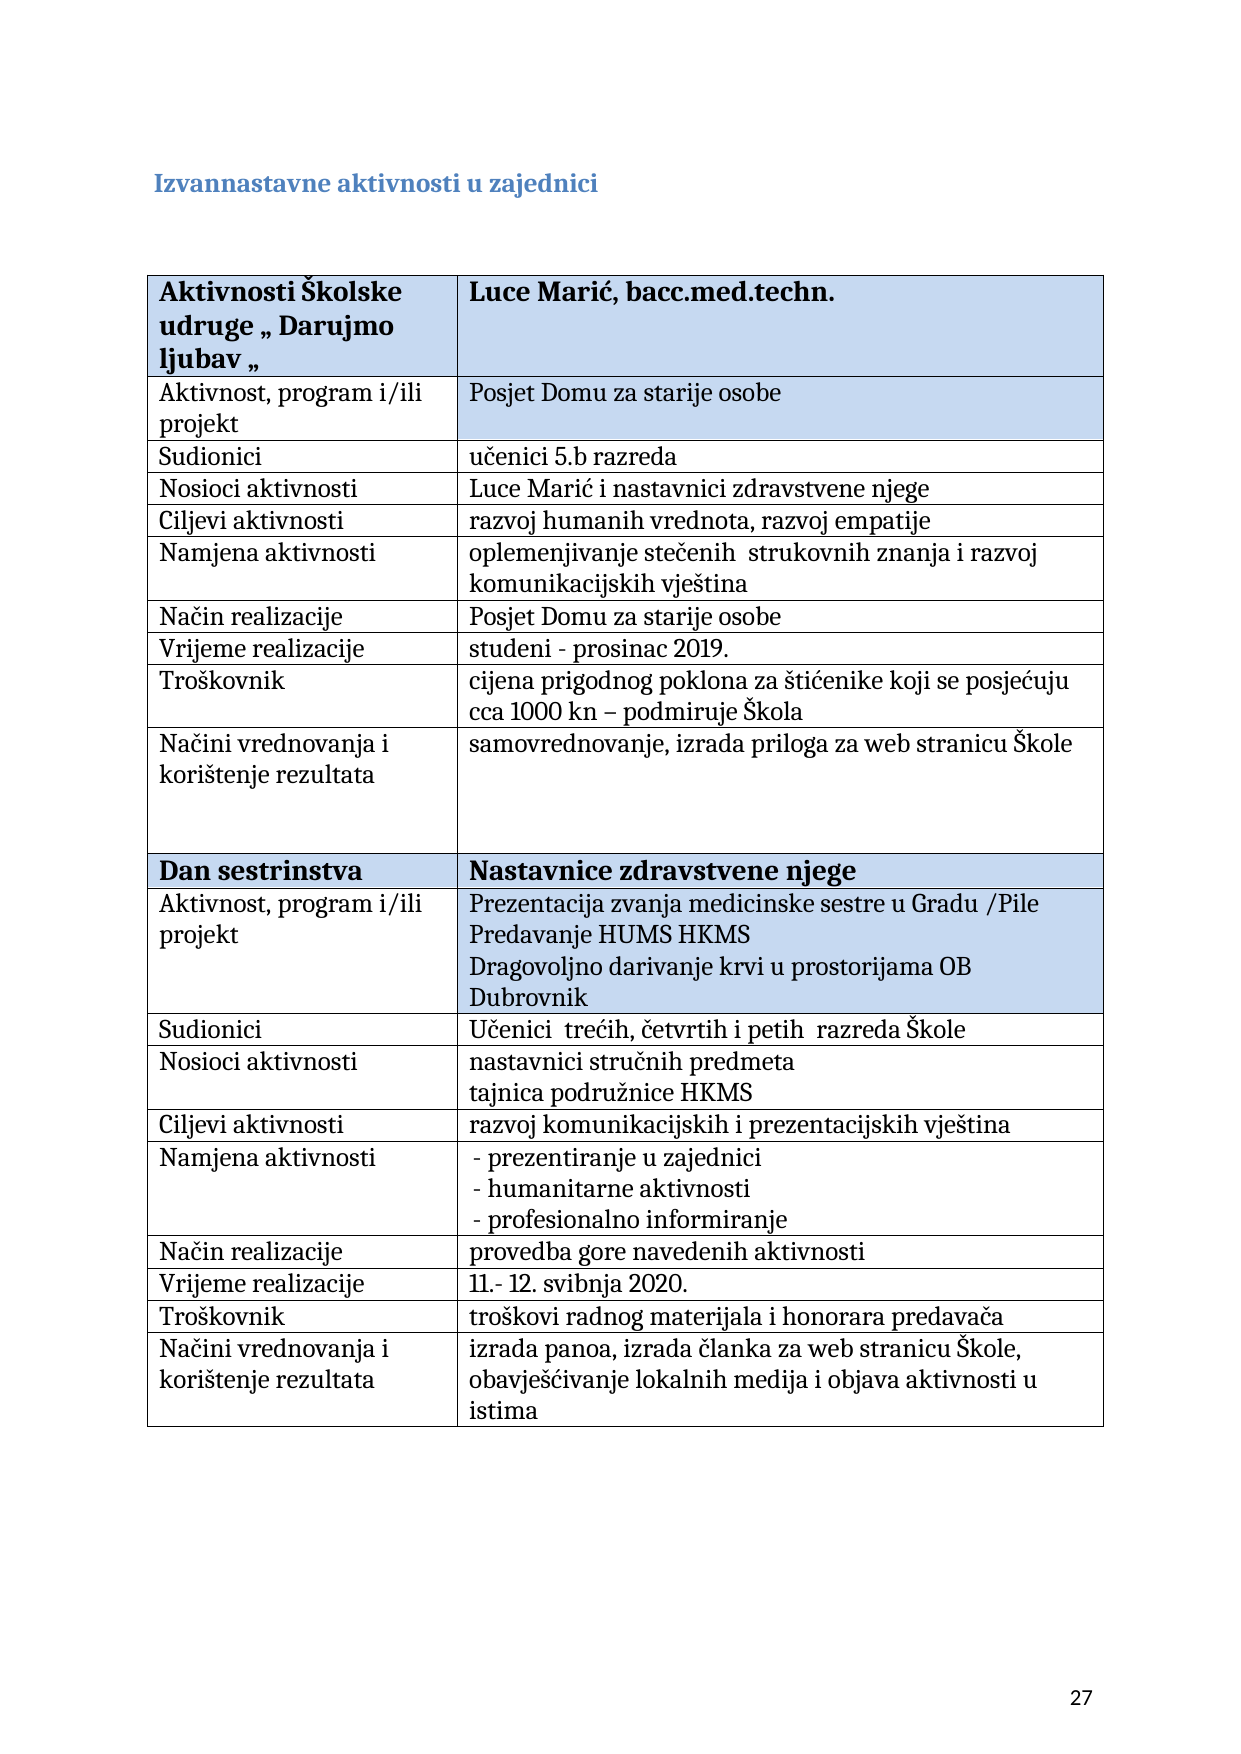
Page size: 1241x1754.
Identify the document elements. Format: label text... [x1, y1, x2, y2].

table_cell Luce Marić i nastavnici zdravstvene njege [458, 473, 1103, 504]
table_cell oplemenjivanje stečenih strukovnih znanja i razvoj komunikacijskih vještina [458, 537, 1103, 599]
table_cell razvoj humanih vrednota, razvoj empatije [458, 505, 1103, 536]
table_cell Sudionici [148, 441, 457, 472]
table_cell Posjet Domu za starije osobe [458, 377, 1103, 439]
table_cell Nosioci aktivnosti [148, 473, 457, 504]
table_cell nastavnici stručnih predmeta tajnica podružnice HKMS [458, 1046, 1103, 1108]
table_cell Vrijeme realizacije [148, 1269, 457, 1299]
table_cell Ciljevi aktivnosti [148, 1110, 457, 1141]
table_header Luce Marić, bacc.med.techn. [458, 276, 1103, 376]
table_cell Nosioci aktivnosti [148, 1046, 457, 1108]
table_cell Nastavnice zdravstvene njege [458, 854, 1103, 887]
table_cell samovrednovanje, izrada priloga za web stranicu Škole [458, 728, 1103, 853]
table_cell Sudionici [148, 1014, 457, 1045]
table_cell Prezentacija zvanja medicinske sestre u Gradu /Pile Predavanje HUMS HKMS Dragovoljno darivanje krvi u prostorijama OB Dubrovnik [458, 889, 1103, 1013]
table_cell troškovi radnog materijala i honorara predavača [458, 1301, 1103, 1332]
table_cell Troškovnik [148, 1301, 457, 1332]
table_header Aktivnosti Školske udruge „ Darujmo ljubav „ [148, 276, 457, 376]
table_cell prezentiranje u zajednici humanitarne aktivnosti profesionalno informiranje [458, 1142, 1103, 1235]
table_cell razvoj komunikacijskih i prezentacijskih vještina [458, 1110, 1103, 1141]
table_cell učenici 5.b razreda [458, 441, 1103, 472]
table_cell Način realizacije [148, 1236, 457, 1267]
table_cell Namjena aktivnosti [148, 537, 457, 599]
table_cell Načini vrednovanja i korištenje rezultata [148, 1333, 457, 1426]
subtitle Izvannastavne aktivnosti u zajednici [148, 168, 1093, 199]
table_cell Namjena aktivnosti [148, 1142, 457, 1235]
table_cell Aktivnost, program i/ili projekt [148, 889, 457, 1013]
table_cell studeni - prosinac 2019. [458, 633, 1103, 664]
table_cell 11.- 12. svibnja 2020. [458, 1269, 1103, 1299]
table_cell provedba gore navedenih aktivnosti [458, 1236, 1103, 1267]
table_cell Aktivnost, program i/ili projekt [148, 377, 457, 439]
table_cell Načini vrednovanja i korištenje rezultata [148, 728, 457, 853]
table_cell Vrijeme realizacije [148, 633, 457, 664]
table_cell Način realizacije [148, 601, 457, 632]
table_cell izrada panoa, izrada članka za web stranicu Škole, obavješćivanje lokalnih medija i objava aktivnosti u istima [458, 1333, 1103, 1426]
table_cell cijena prigodnog poklona za štićenike koji se posjećuju cca 1000 kn – podmiruje Škola [458, 665, 1103, 727]
table_cell Učenici trećih, četvrtih i petih razreda Škole [458, 1014, 1103, 1045]
table_cell Troškovnik [148, 665, 457, 727]
table_cell Dan sestrinstva [148, 854, 457, 887]
table_cell Ciljevi aktivnosti [148, 505, 457, 536]
table_cell Posjet Domu za starije osobe [458, 601, 1103, 632]
